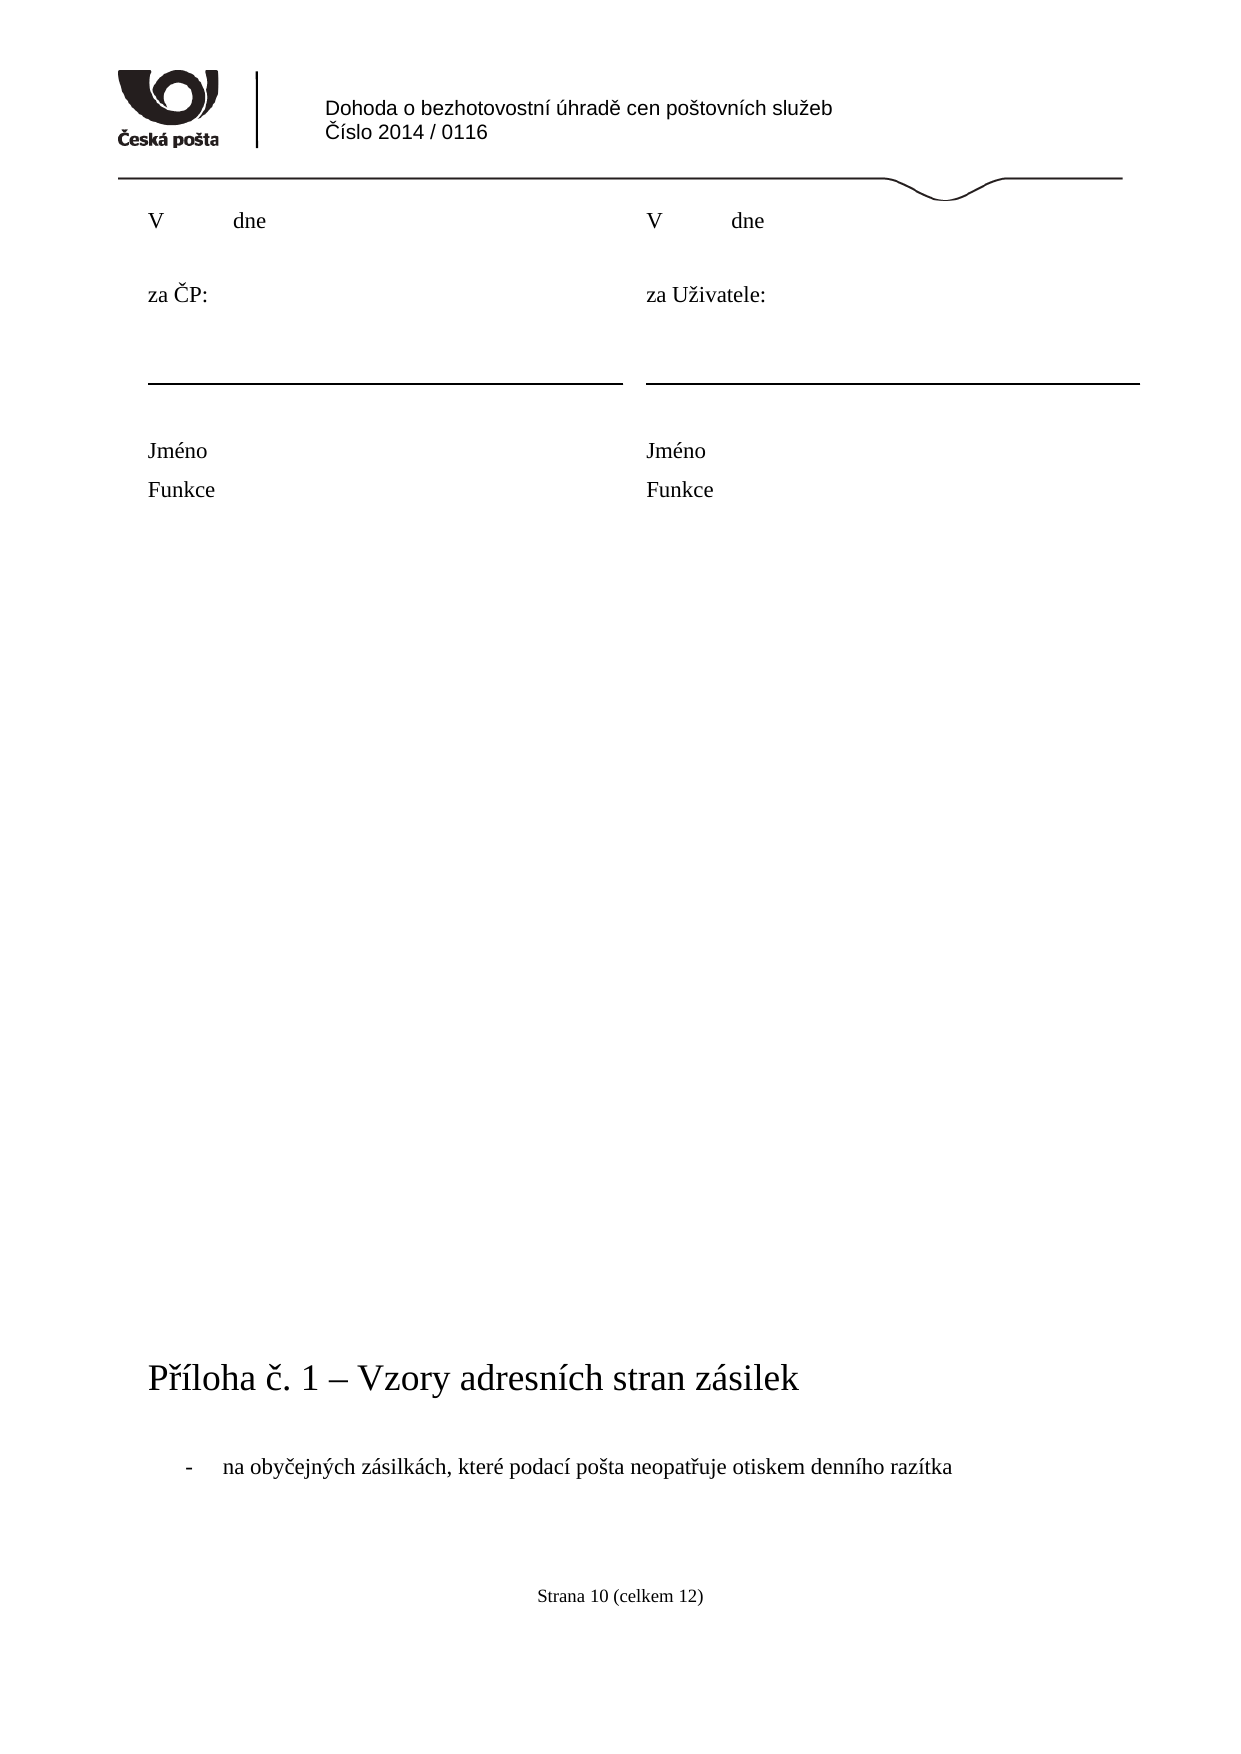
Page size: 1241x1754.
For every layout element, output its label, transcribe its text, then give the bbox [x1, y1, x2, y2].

table_cell [635, 354, 1152, 437]
list na obyčejných zásilkách, které podací pošta neopatřuje otiskem denního razítka [185, 1453, 1093, 1479]
table_cell za Uživatele: [635, 281, 1152, 354]
picture [118, 70, 219, 148]
subtitle Příloha č. 1 – Vzory adresních stran zásilek [148, 1355, 1093, 1398]
table_cell Jméno Funkce [136, 437, 635, 516]
table_header V dne [136, 207, 635, 281]
table_cell za ČP: [136, 281, 635, 354]
picture [118, 177, 1123, 201]
table_header V dne [635, 207, 1152, 281]
table_cell Jméno Funkce [635, 437, 1152, 516]
table_cell [136, 354, 635, 437]
